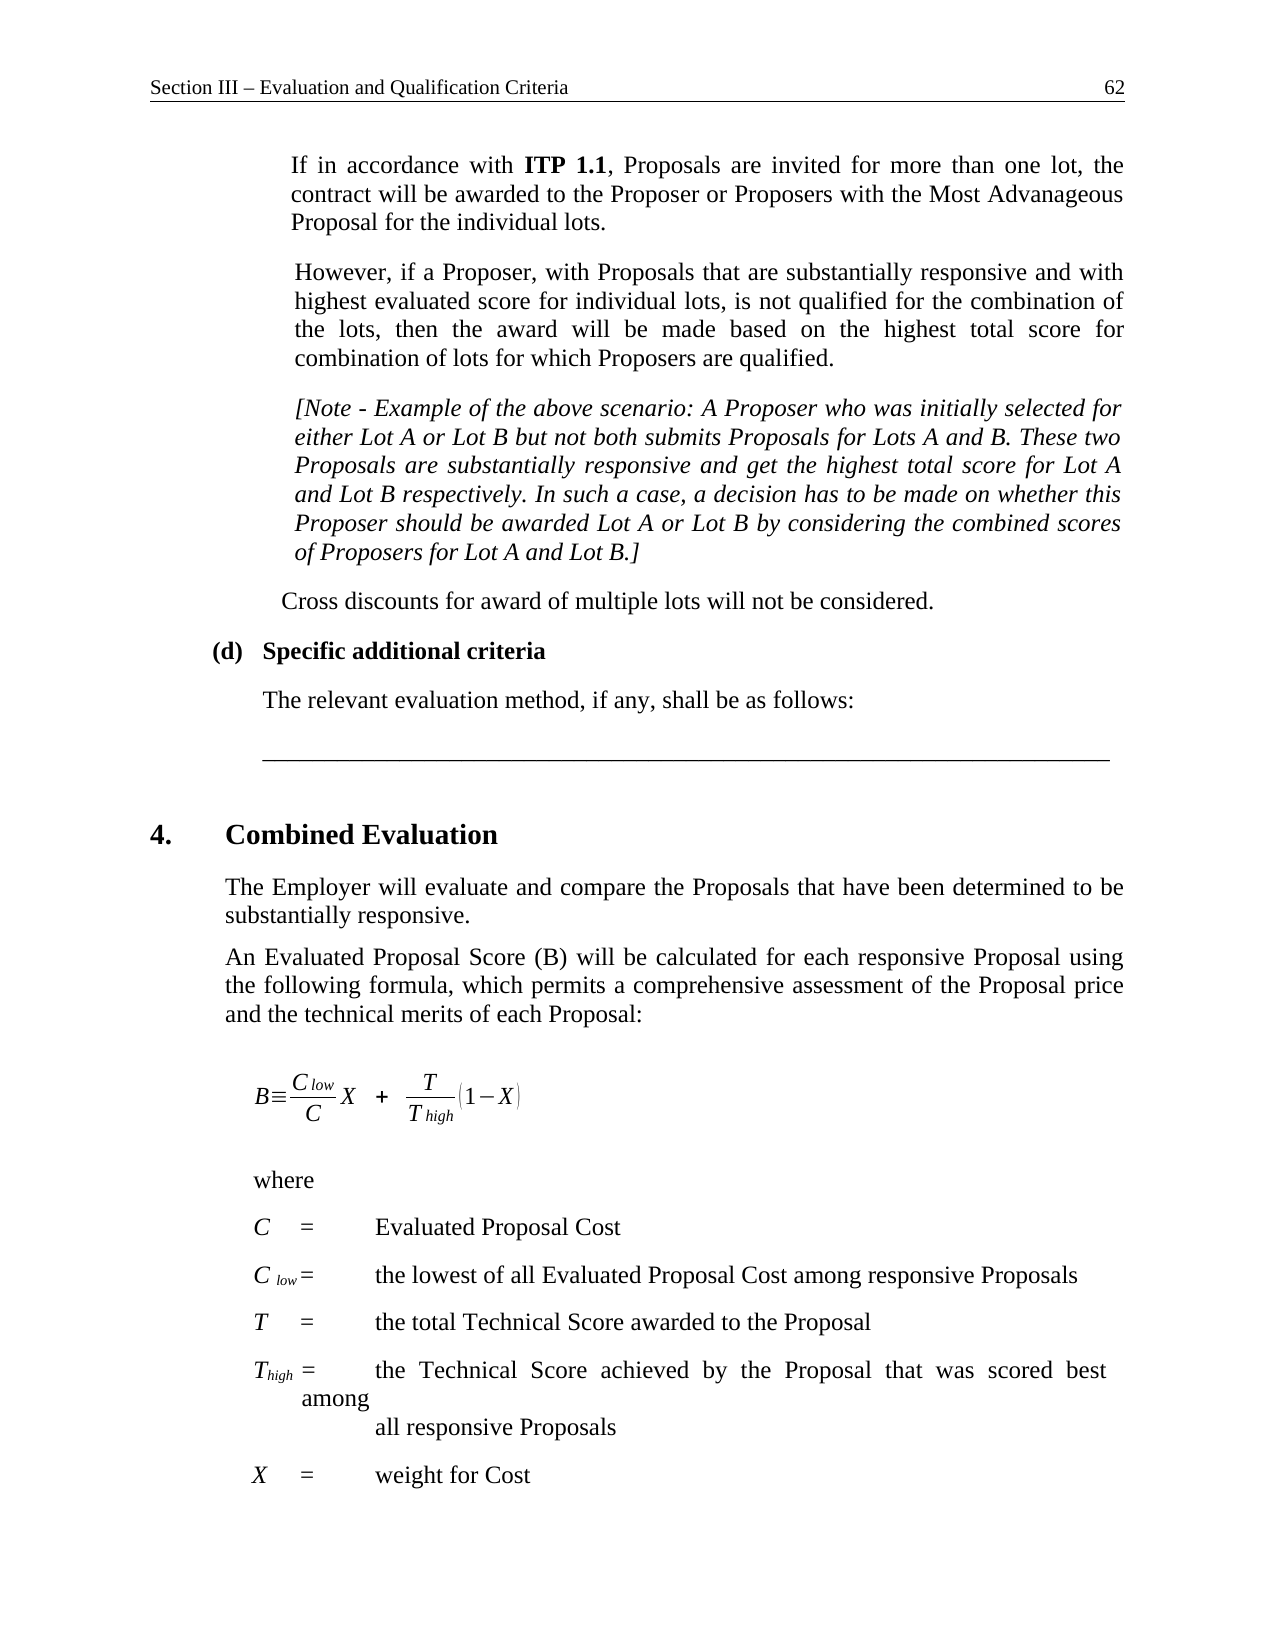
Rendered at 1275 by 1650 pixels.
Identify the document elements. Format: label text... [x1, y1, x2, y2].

list Thigh = the Technical Score achieved by the Proposal that was scored best among all responsive Proposals [253, 1355, 1107, 1441]
text Cross discounts for award of multiple lots will not be considered. [281, 586, 1125, 615]
text However, if a Proposer, with Proposals that are substantially responsive and with highest evaluated score for individual lots, is not qualified for the combination of the lots, then the award will be made based on the highest total score for combination of lots for which Proposers are qualified. [294, 257, 1125, 372]
text An Evaluated Proposal Score (B) will be calculated for each responsive Proposal using the following formula, which permits a comprehensive assessment of the Proposal price and the technical merits of each Proposal: [225, 942, 1125, 1028]
list X = weight for Cost [252, 1460, 1107, 1488]
text If in accordance with ITP 1.1, Proposals are invited for more than one lot, the contract will be awarded to the Proposer or Proposers with the Most Advanageous Proposal for the individual lots. [291, 150, 1125, 236]
list C = Evaluated Proposal Cost [253, 1212, 1107, 1241]
text The relevant evaluation method, if any, shall be as follows: [262, 685, 1132, 714]
list Combined Evaluation [150, 817, 1125, 851]
list where [253, 1165, 1107, 1193]
text [Note - Example of the above scenario: A Proposer who was initially selected for either Lot A or Lot B but not both submits Proposals for Lots A and B. These two Proposals are substantially responsive and get the highest total score for Lot A and Lot B respectively. In such a case, a decision has to be made on whether this Proposer should be awarded Lot A or Lot B by considering the combined scores of Proposers for Lot A and Lot B.] [294, 393, 1125, 565]
text The Employer will evaluate and compare the Proposals that have been determined to be substantially responsive. [225, 872, 1125, 929]
list T = the total Technical Score awarded to the Proposal [253, 1307, 1107, 1336]
list C low = the lowest of all Evaluated Proposal Cost among responsive Proposals [253, 1260, 1107, 1288]
subtitle Specific additional criteria [212, 636, 1125, 664]
